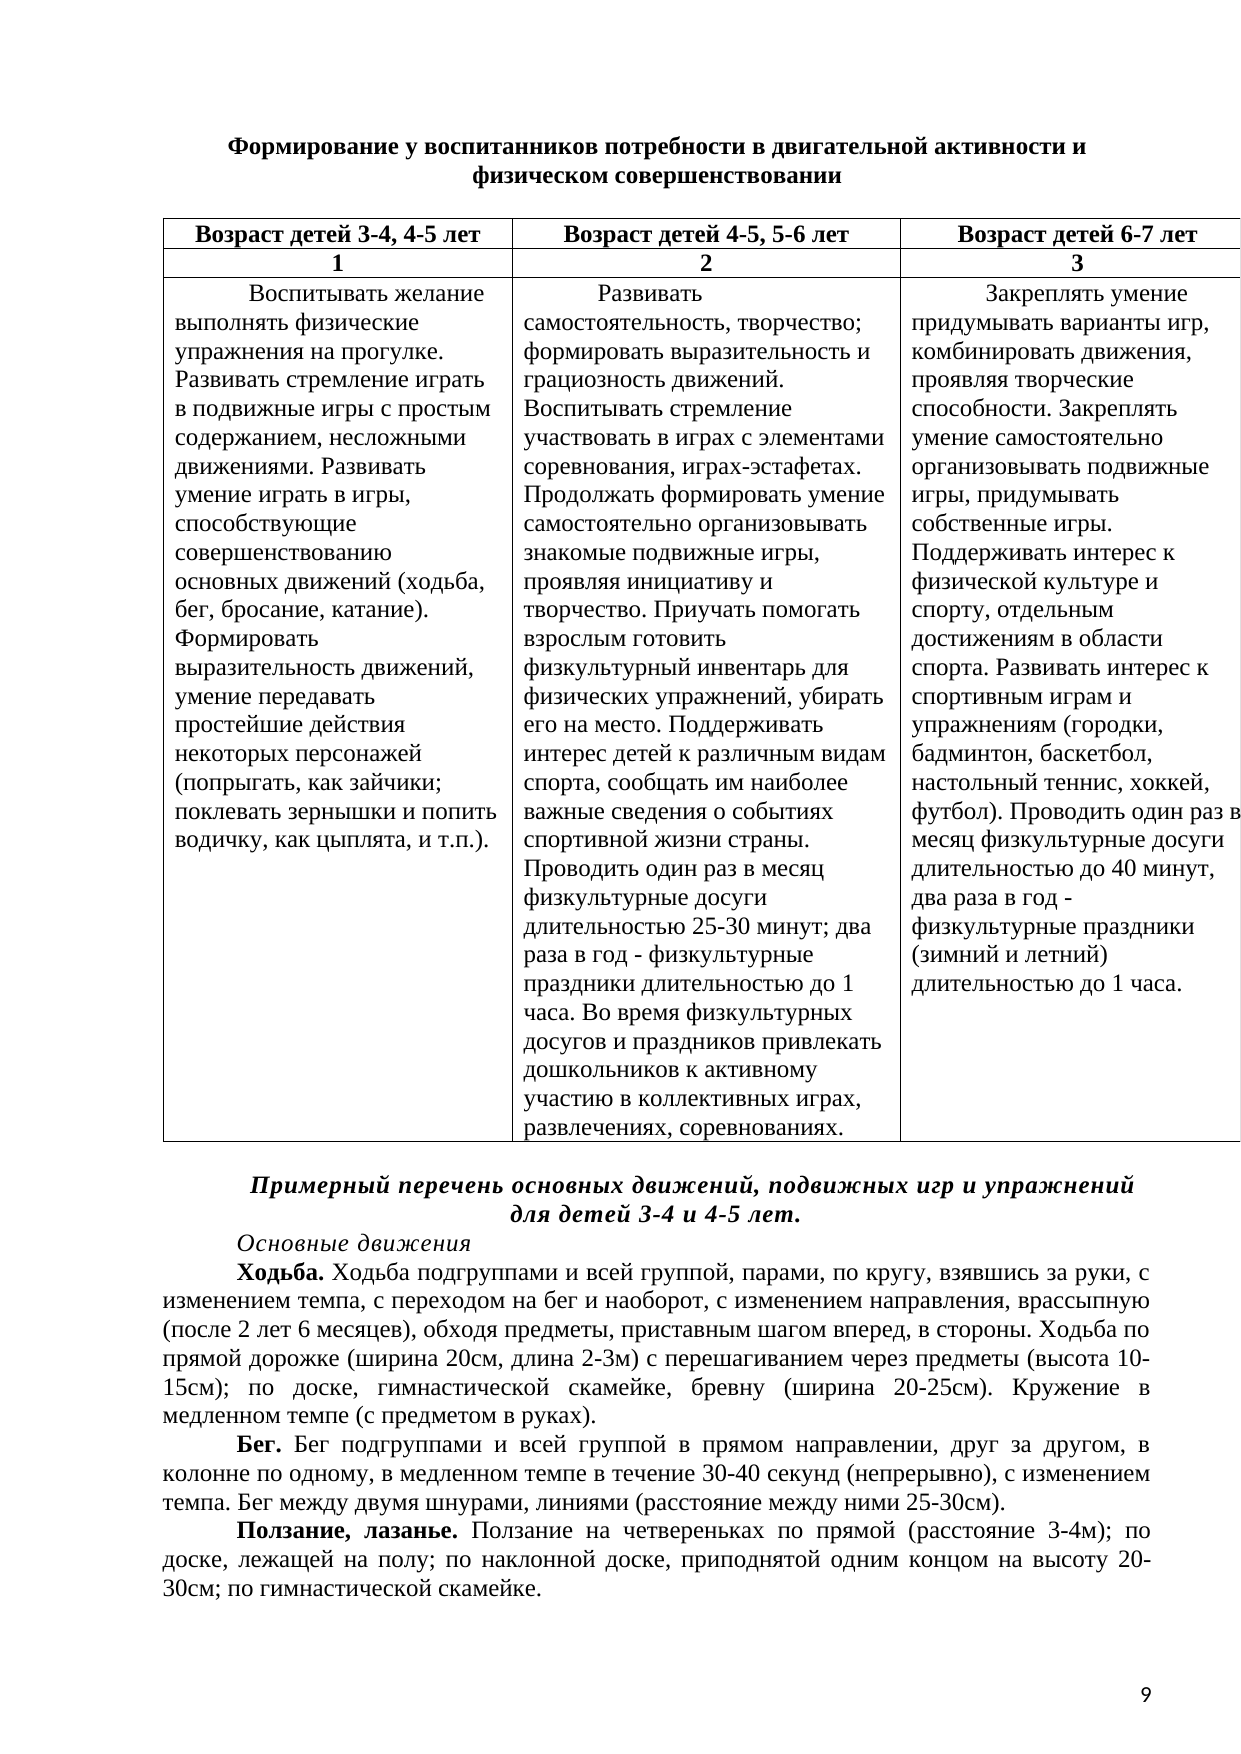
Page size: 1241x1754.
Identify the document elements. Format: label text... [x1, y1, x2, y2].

text Ползание, лазанье. Ползание на четвереньках по прямой (расстояние 3-4м); по доске, лежащей на полу; по наклонной доске, приподнятой одним концом на высоту 20-30см; по гимнастической скамейке. [162, 1516, 1152, 1602]
table_cell 2 [513, 249, 900, 277]
text Основные движения [162, 1228, 1152, 1257]
text Примерный перечень основных движений, подвижных игр и упражнений для детей 3-4 и 4-5 лет. [162, 1171, 1152, 1228]
text Ходьба. Ходьба подгруппами и всей группой, парами, по кругу, взявшись за руки, с изменением темпа, с переходом на бег и наоборот, с изменением направления, врассыпную (после 2 лет 6 месяцев), обходя предметы, приставным шагом вперед, в стороны. Ходьба по прямой дорожке (ширина 20см, длина 2-3м) с перешагиванием через предметы (высота 10-15см); по доске, гимнастической скамейке, бревну (ширина 20-25см). Кружение в медленном темпе (с предметом в руках). [162, 1257, 1152, 1429]
table_cell 1 [164, 249, 512, 277]
table_cell Воспитывать желание выполнять физические упражнения на прогулке. Развивать стремление играть в подвижные игры с простым содержанием, несложными движениями. Развивать умение играть в игры, способствующие совершенствованию основных движений (ходьба, бег, бросание, катание). Формировать выразительность движений, умение передавать простейшие действия некоторых персонажей (попрыгать, как зайчики; поклевать зернышки и попить водичку, как цыплята, и т.п.). [164, 278, 512, 1141]
text Формирование у воспитанников потребности в двигательной активности и физическом совершенствовании [162, 131, 1152, 189]
table_cell Развивать самостоятельность, творчество; формировать выразительность и грациозность движений. Воспитывать стремление участвовать в играх с элементами соревнования, играх-эстафетах. Продолжать формировать умение самостоятельно организовывать знакомые подвижные игры, проявляя инициативу и творчество. Приучать помогать взрослым готовить физкультурный инвентарь для физических упражнений, убирать его на место. Поддерживать интерес детей к различным видам спорта, сообщать им наиболее важные сведения о событиях спортивной жизни страны. Проводить один раз в месяц физкультурные досуги длительностью 25-30 минут; два раза в год - физкультурные праздники длительностью до 1 часа. Во время физкультурных досугов и праздников привлекать дошкольников к активному участию в коллективных играх, развлечениях, соревнованиях. [513, 278, 900, 1141]
table_header Возраст детей 3-4, 4-5 лет [164, 219, 512, 247]
table_header Возраст детей 4-5, 5-6 лет [513, 219, 900, 247]
table_cell 3 [901, 249, 1240, 277]
table_header Возраст детей 6-7 лет [901, 219, 1240, 247]
table_cell Закреплять умение придумывать варианты игр, комбинировать движения, проявляя творческие способности. Закреплять умение самостоятельно организовывать подвижные игры, придумывать собственные игры. Поддерживать интерес к физической культуре и спорту, отдельным достижениям в области спорта. Развивать интерес к спортивным играм и упражнениям (городки, бадминтон, баскетбол, настольный теннис, хоккей, футбол). Проводить один раз в месяц физкультурные досуги длительностью до 40 минут, два раза в год - физкультурные праздники (зимний и летний) длительностью до 1 часа. [901, 278, 1240, 1141]
text Бег. Бег подгруппами и всей группой в прямом направлении, друг за другом, в колонне по одному, в медленном темпе в течение 30-40 секунд (непрерывно), с изменением темпа. Бег между двумя шнурами, линиями (расстояние между ними 25-30см). [162, 1429, 1152, 1516]
